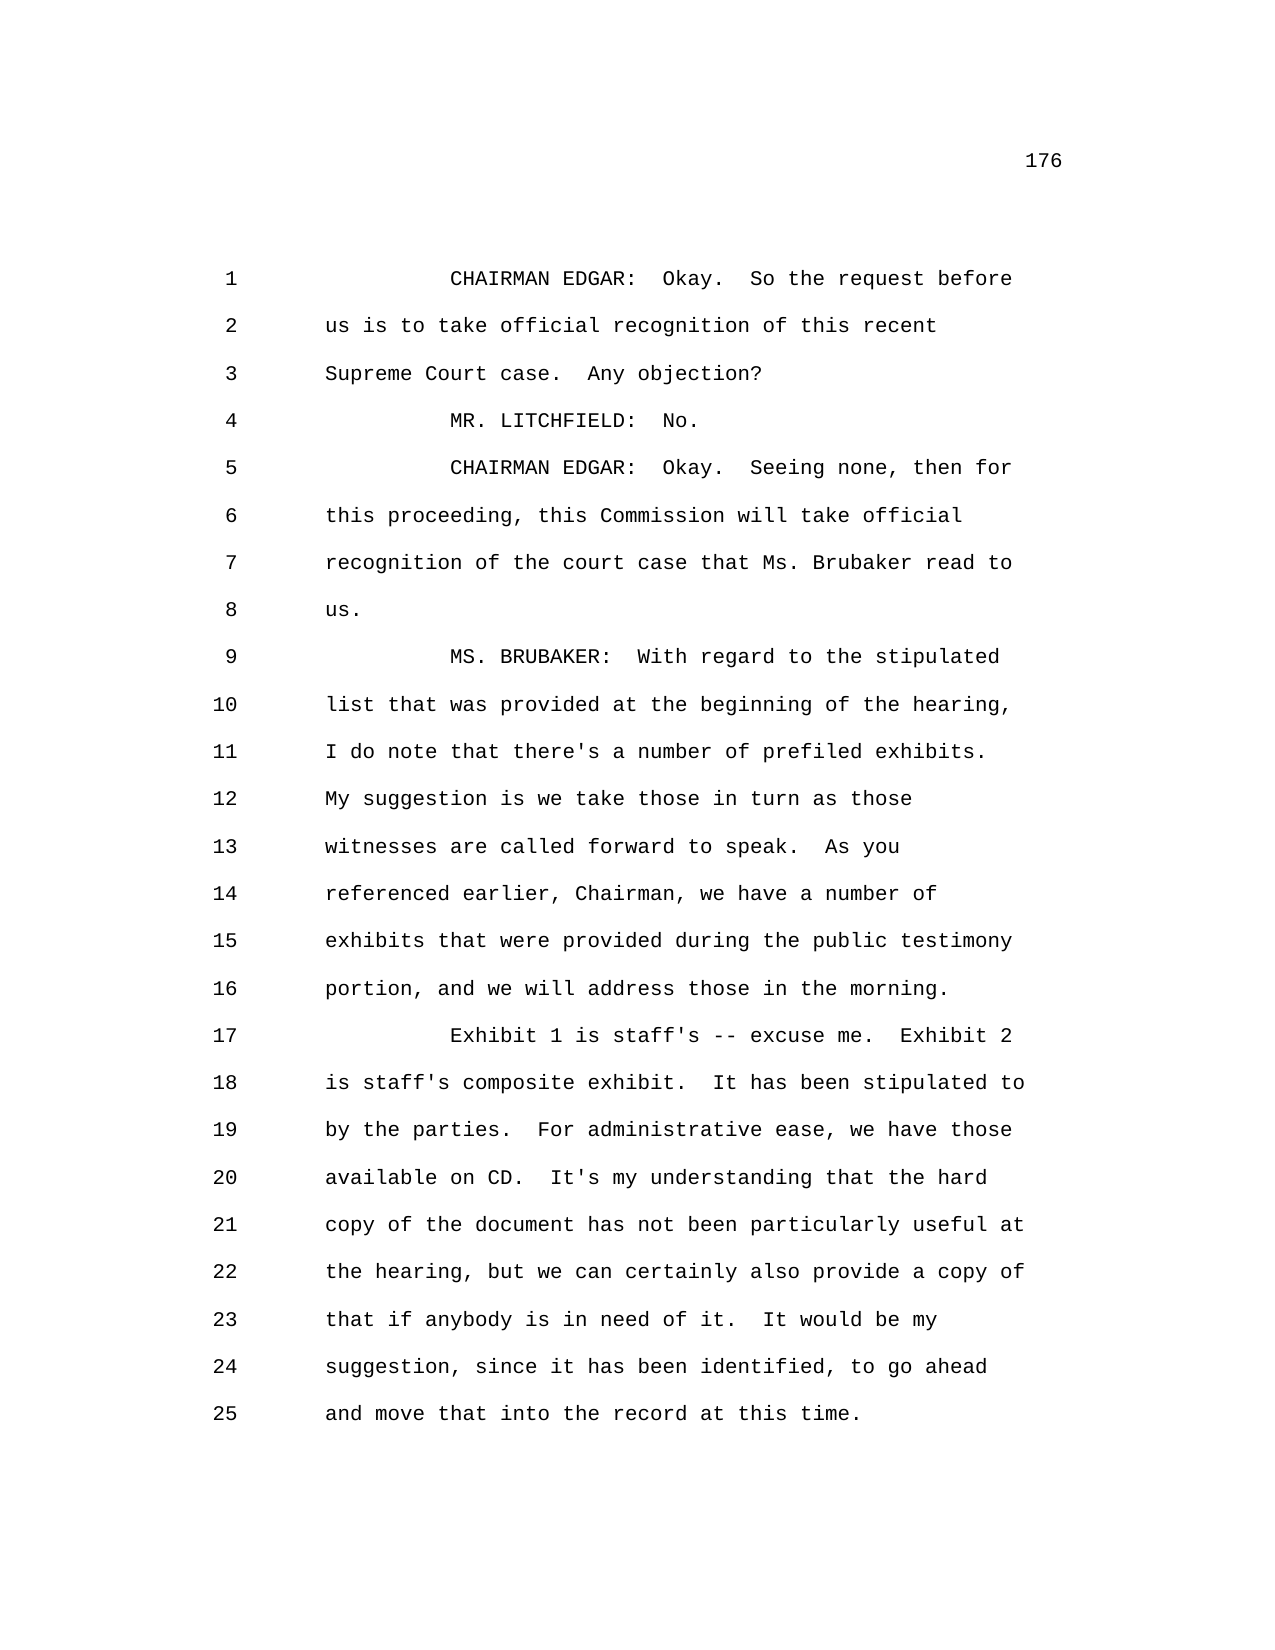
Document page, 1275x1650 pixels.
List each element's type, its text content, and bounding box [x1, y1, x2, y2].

text 7 recognition of the court case that Ms. Brubaker read to [137, 552, 1138, 576]
text 4 MR. LITCHFIELD: No. [137, 410, 1138, 434]
text 10 list that was provided at the beginning of the hearing, [137, 694, 1138, 717]
text 12 My suggestion is we take those in turn as those [137, 788, 1138, 812]
text 24 suggestion, since it has been identified, to go ahead [137, 1356, 1138, 1379]
text 19 by the parties. For administrative ease, we have those [137, 1119, 1138, 1143]
text 8 us. [137, 599, 1138, 623]
text 15 exhibits that were provided during the public testimony [137, 930, 1138, 954]
text 20 available on CD. It's my understanding that the hard [137, 1167, 1138, 1190]
text 17 Exhibit 1 is staff's -- excuse me. Exhibit 2 [137, 1025, 1138, 1048]
text 176 [137, 150, 1138, 174]
text 3 Supreme Court case. Any objection? [137, 363, 1138, 386]
text 23 that if anybody is in need of it. It would be my [137, 1309, 1138, 1332]
text 6 this proceeding, this Commission will take official [137, 505, 1138, 528]
text 16 portion, and we will address those in the morning. [137, 978, 1138, 1001]
text 1 CHAIRMAN EDGAR: Okay. So the request before [137, 268, 1138, 292]
text 9 MS. BRUBAKER: With regard to the stipulated [137, 647, 1138, 670]
text 2 us is to take official recognition of this recent [137, 316, 1138, 339]
text 11 I do note that there's a number of prefiled exhibits. [137, 741, 1138, 765]
text 18 is staff's composite exhibit. It has been stipulated to [137, 1072, 1138, 1096]
text 21 copy of the document has not been particularly useful at [137, 1214, 1138, 1238]
text 22 the hearing, but we can certainly also provide a copy of [137, 1261, 1138, 1285]
text 25 and move that into the record at this time. [137, 1403, 1138, 1427]
text 14 referenced earlier, Chairman, we have a number of [137, 883, 1138, 907]
text 13 witnesses are called forward to speak. As you [137, 836, 1138, 859]
text 5 CHAIRMAN EDGAR: Okay. Seeing none, then for [137, 457, 1138, 481]
